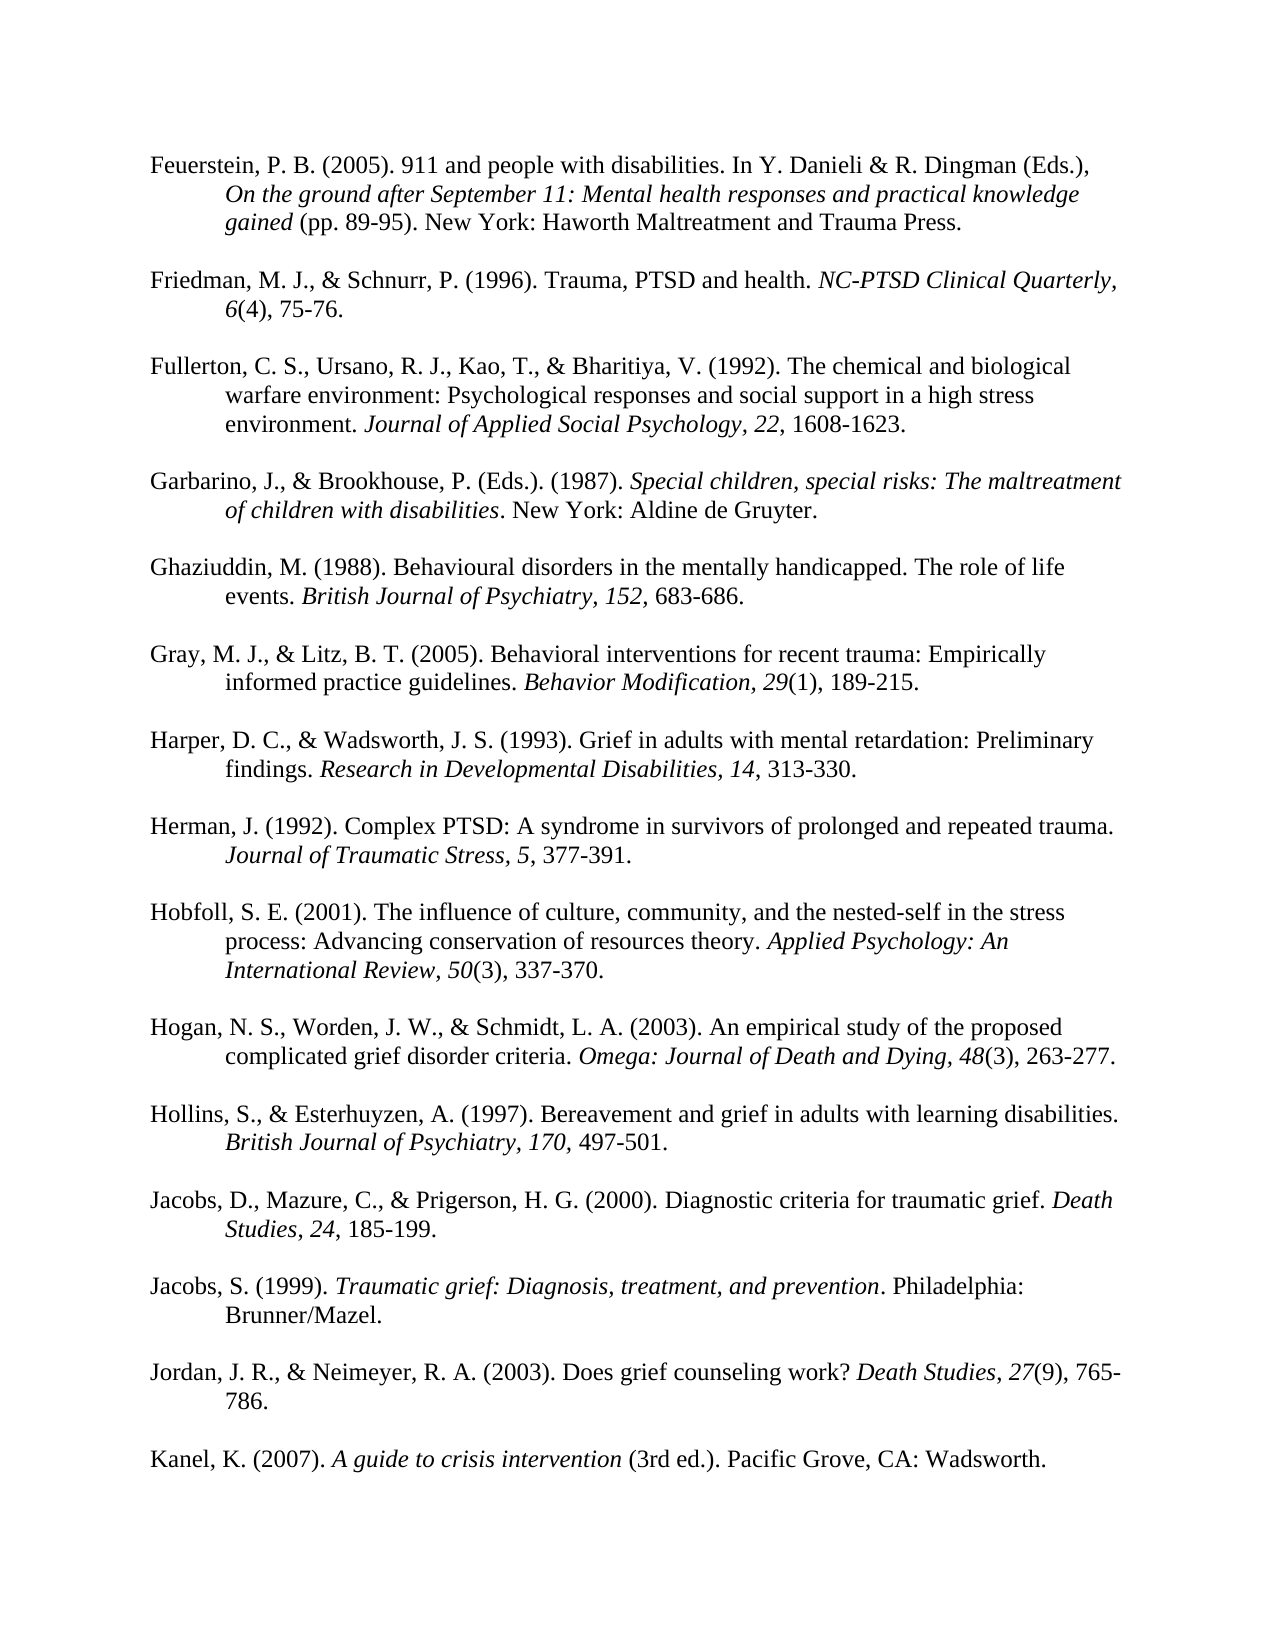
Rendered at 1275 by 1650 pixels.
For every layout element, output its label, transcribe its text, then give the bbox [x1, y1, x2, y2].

text Kanel, K. (2007). A guide to crisis intervention (3rd ed.). Pacific Grove, CA: Wadsworth. [150, 1444, 1125, 1472]
text Herman, J. (1992). Complex PTSD: A syndrome in survivors of prolonged and repeated trauma. Journal of Traumatic Stress, 5, 377-391. [150, 811, 1125, 869]
text Jordan, J. R., & Neimeyer, R. A. (2003). Does grief counseling work? Death Studies, 27(9), 765-786. [150, 1357, 1125, 1415]
text Hogan, N. S., Worden, J. W., & Schmidt, L. A. (2003). An empirical study of the proposed complicated grief disorder criteria. Omega: Journal of Death and Dying, 48(3), 263-277. [150, 1012, 1125, 1070]
text Garbarino, J., & Brookhouse, P. (Eds.). (1987). Special children, special risks: The maltreatment of children with disabilities. New York: Aldine de Gruyter. [150, 466, 1125, 524]
text Hollins, S., & Esterhuyzen, A. (1997). Bereavement and grief in adults with learning disabilities. British Journal of Psychiatry, 170, 497-501. [150, 1099, 1125, 1156]
text Jacobs, S. (1999). Traumatic grief: Diagnosis, treatment, and prevention. Philadelphia: Brunner/Mazel. [150, 1271, 1125, 1329]
text Friedman, M. J., & Schnurr, P. (1996). Trauma, PTSD and health. NC-PTSD Clinical Quarterly, 6(4), 75-76. [150, 265, 1125, 322]
text Jacobs, D., Mazure, C., & Prigerson, H. G. (2000). Diagnostic criteria for traumatic grief. Death Studies, 24, 185-199. [150, 1185, 1125, 1242]
text Hobfoll, S. E. (2001). The influence of culture, community, and the nested-self in the stress process: Advancing conservation of resources theory. Applied Psychology: An International Review, 50(3), 337-370. [150, 897, 1125, 984]
text Harper, D. C., & Wadsworth, J. S. (1993). Grief in adults with mental retardation: Preliminary findings. Research in Developmental Disabilities, 14, 313-330. [150, 725, 1125, 782]
text Fullerton, C. S., Ursano, R. J., Kao, T., & Bharitiya, V. (1992). The chemical and biological warfare environment: Psychological responses and social support in a high stress environment. Journal of Applied Social Psychology, 22, 1608-1623. [150, 351, 1125, 437]
text Ghaziuddin, M. (1988). Behavioural disorders in the mentally handicapped. The role of life events. British Journal of Psychiatry, 152, 683-686. [150, 552, 1125, 610]
text Feuerstein, P. B. (2005). 911 and people with disabilities. In Y. Danieli & R. Dingman (Eds.), On the ground after September 11: Mental health responses and practical knowledge gained (pp. 89-95). New York: Haworth Maltreatment and Trauma Press. [150, 150, 1125, 236]
text Gray, M. J., & Litz, B. T. (2005). Behavioral interventions for recent trauma: Empirically informed practice guidelines. Behavior Modification, 29(1), 189-215. [150, 639, 1125, 696]
